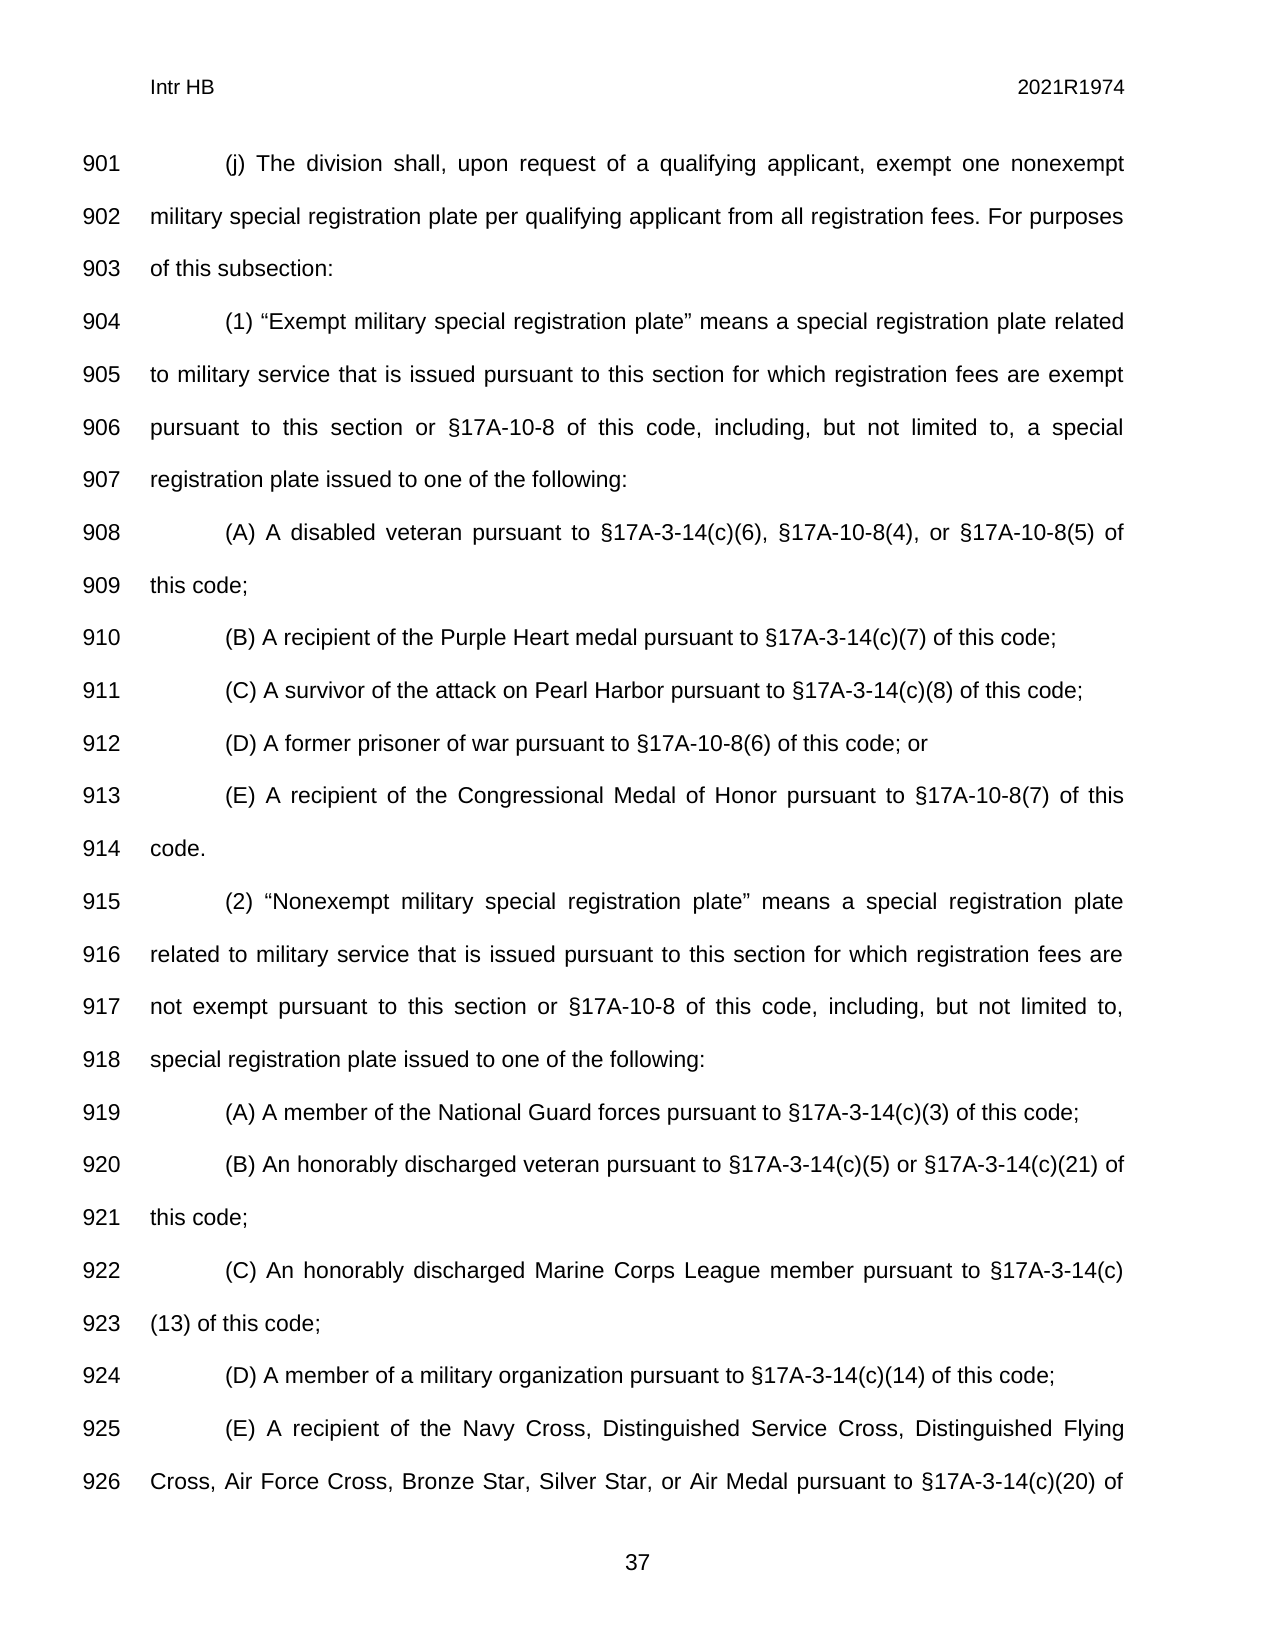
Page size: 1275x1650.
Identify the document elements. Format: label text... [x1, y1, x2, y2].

text (B) A recipient of the Purple Heart medal pursuant to §17A-3-14(c)(7) of this code; [150, 624, 1125, 651]
text (D) A former prisoner of war pursuant to §17A-10-8(6) of this code; or [150, 730, 1125, 756]
text (C) An honorably discharged Marine Corps League member pursuant to §17A-3-14(c)(13) of this code; [150, 1257, 1125, 1336]
text (D) A member of a military organization pursuant to §17A-3-14(c)(14) of this code; [150, 1362, 1125, 1389]
text (C) A survivor of the attack on Pearl Harbor pursuant to §17A-3-14(c)(8) of this code; [150, 677, 1125, 703]
text (1) “Exempt military special registration plate” means a special registration plate related to military service that is issued pursuant to this section for which registration fees are exempt pursuant to this section or §17A-10-8 of this code, including, but not limited to, a special registration plate issued to one of the following: [150, 308, 1125, 493]
text (B) An honorably discharged veteran pursuant to §17A-3-14(c)(5) or §17A-3-14(c)(21) of this code; [150, 1151, 1125, 1231]
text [150, 1415, 1125, 1494]
text (A) A member of the National Guard forces pursuant to §17A-3-14(c)(3) of this code; [150, 1099, 1125, 1125]
text (j) The division shall, upon request of a qualifying applicant, exempt one nonexempt military special registration plate per qualifying applicant from all registration fees. For purposes of this subsection: [150, 150, 1125, 282]
text (2) “Nonexempt military special registration plate” means a special registration plate related to military service that is issued pursuant to this section for which registration fees are not exempt pursuant to this section or §17A-10-8 of this code, including, but not limited to, special registration plate issued to one of the following: [150, 888, 1125, 1072]
text (A) A disabled veteran pursuant to §17A-3-14(c)(6), §17A-10-8(4), or §17A-10-8(5) of this code; [150, 519, 1125, 598]
text (E) A recipient of the Congressional Medal of Honor pursuant to §17A-10-8(7) of this code. [150, 782, 1125, 862]
